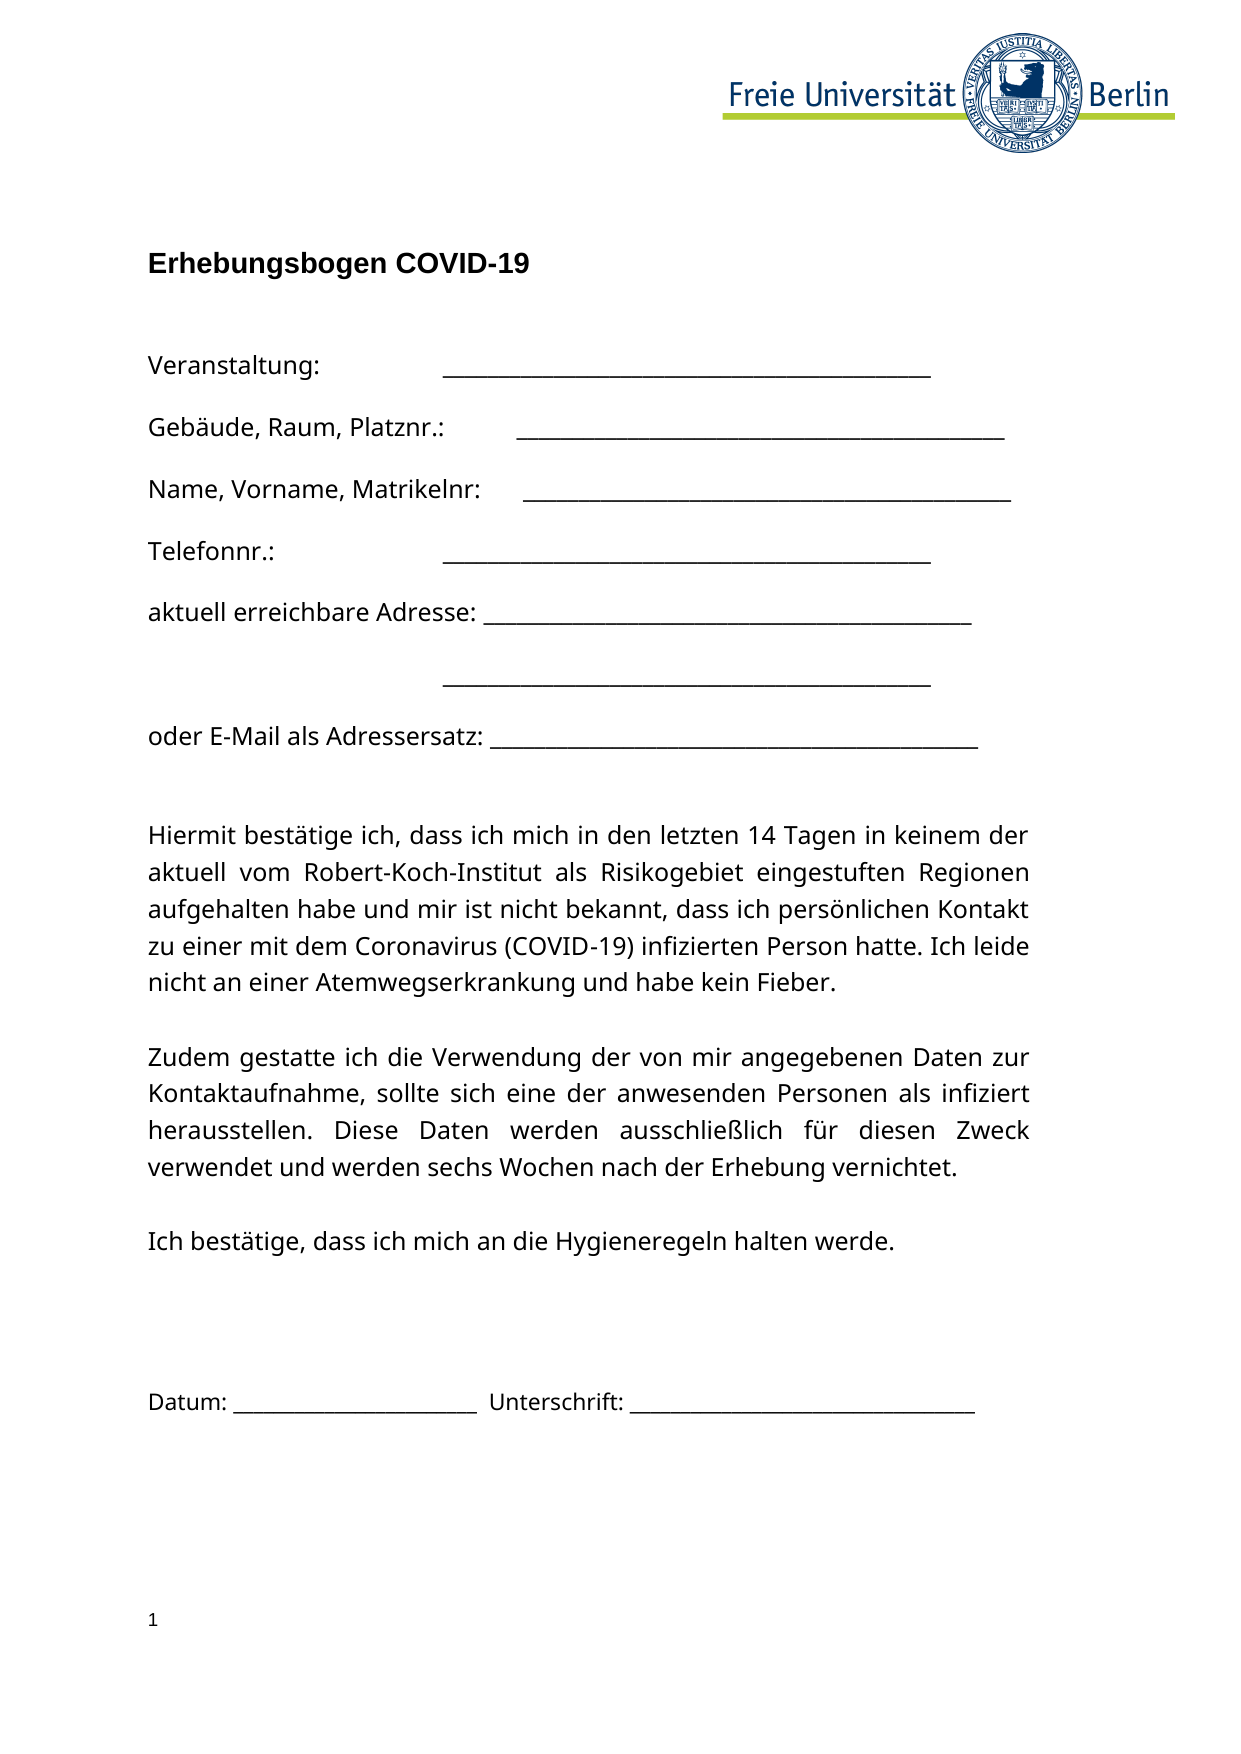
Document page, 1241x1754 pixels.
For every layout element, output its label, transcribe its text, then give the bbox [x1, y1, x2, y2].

subtitle Erhebungsbogen COVID-19 [148, 169, 1031, 280]
text Datum: ________________________ Unterschrift: __________________________________ [148, 1386, 1031, 1417]
text Ich bestätige, dass ich mich an die Hygieneregeln halten werde. [148, 1224, 1031, 1258]
text Hiermit bestätige ich, dass ich mich in den letzten 14 Tagen in keinem der aktuell vom Robert-Koch-Institut als Risikogebiet eingestuften Regionen aufgehalten habe und mir ist nicht bekannt, dass ich persönlichen Kontakt zu einer mit dem Coronavirus (COVID-19) infizierten Person hatte. Ich leide nicht an einer Atemwegserkrankung und habe kein Fieber. [148, 818, 1031, 999]
text Gebäude, Raum, Platznr.: ____________________________________________ [148, 410, 1031, 444]
text Zudem gestatte ich die Verwendung der von mir angegebenen Daten zur Kontaktaufnahme, sollte sich eine der anwesenden Personen als infiziert herausstellen. Diese Daten werden ausschließlich für diesen Zweck verwendet und werden sechs Wochen nach der Erhebung vernichtet. [148, 1039, 1031, 1183]
text aktuell erreichbare Adresse: ____________________________________________ [148, 595, 1031, 629]
text oder E-Mail als Adressersatz: ____________________________________________ [148, 718, 1031, 753]
text ____________________________________________ [148, 657, 1031, 691]
text Veranstaltung: ____________________________________________ [148, 348, 1031, 382]
picture [722, 33, 1175, 153]
text Telefonnr.: ____________________________________________ [148, 533, 1031, 567]
text Name, Vorname, Matrikelnr: ____________________________________________ [148, 471, 1031, 506]
